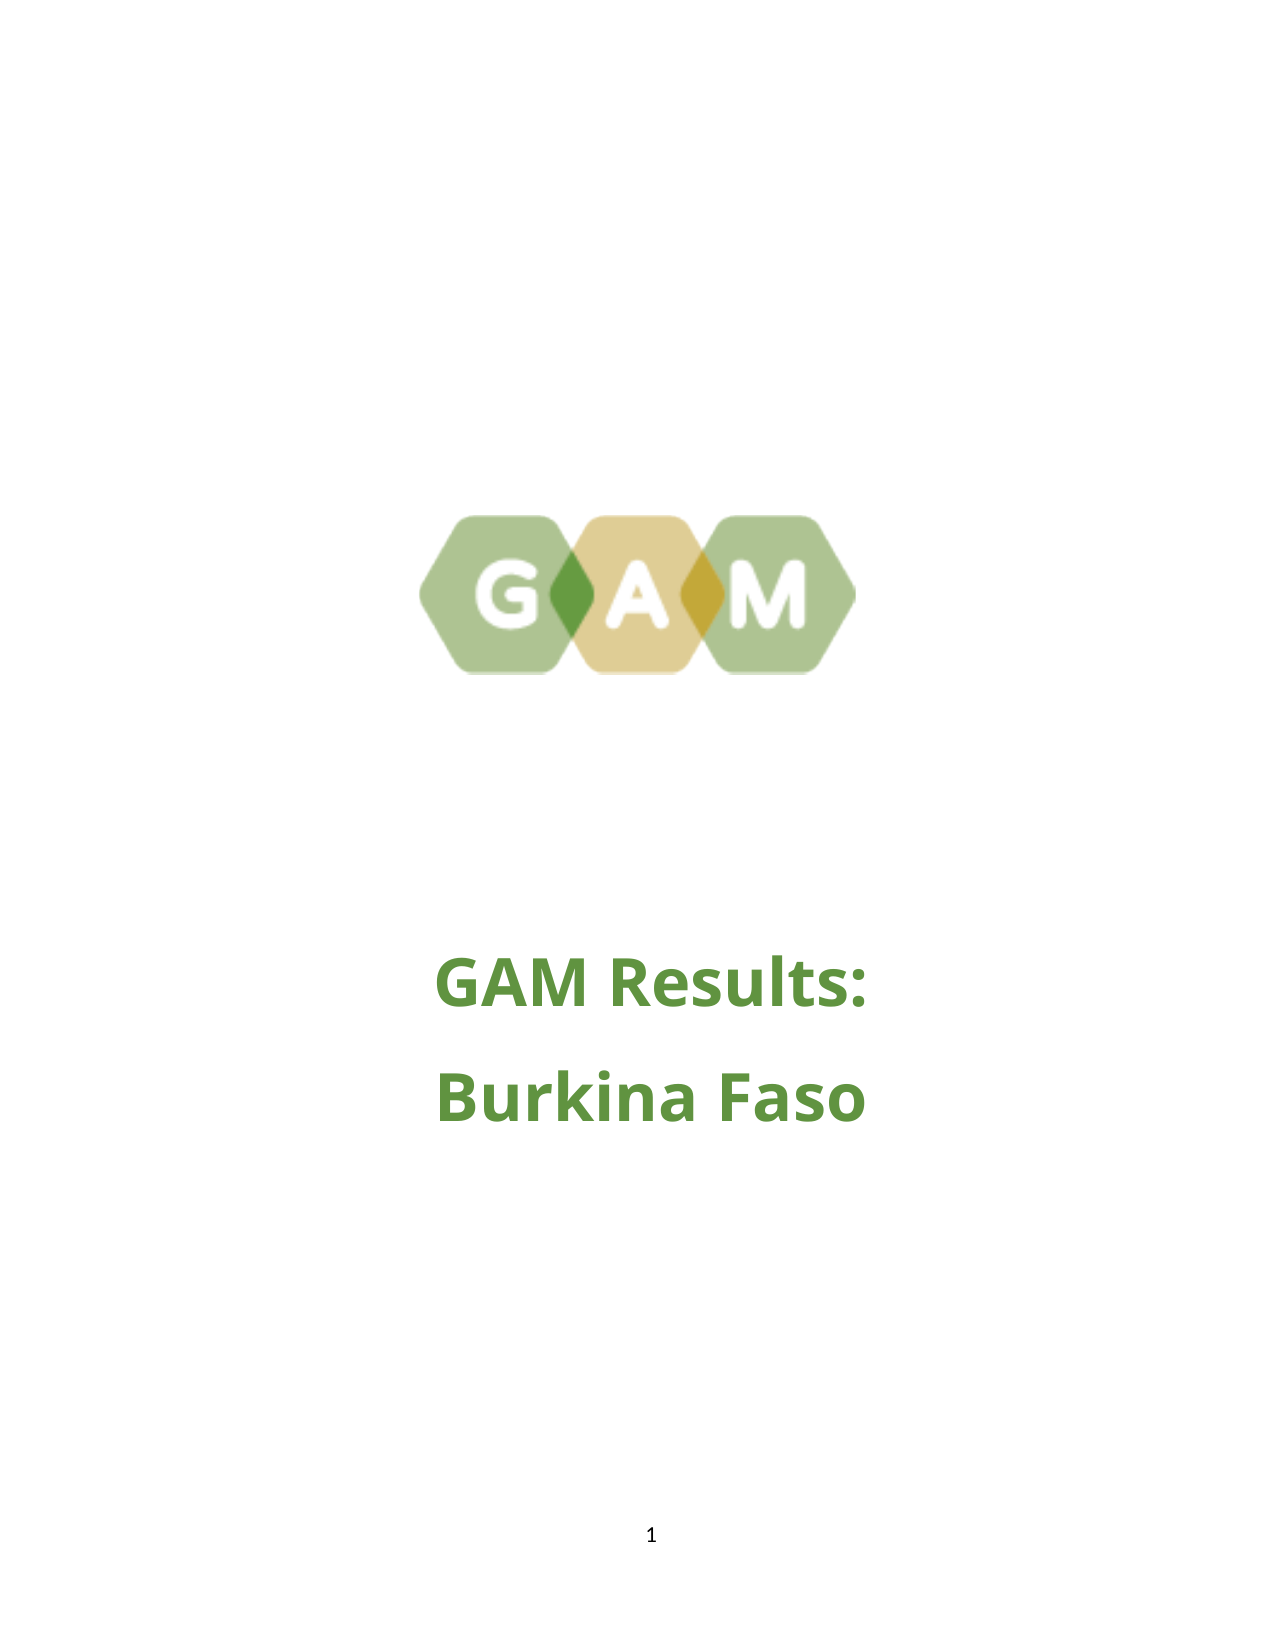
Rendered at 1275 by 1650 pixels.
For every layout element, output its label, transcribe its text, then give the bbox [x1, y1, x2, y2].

picture [418, 515, 856, 675]
text GAM Results: [150, 935, 1152, 1026]
text Burkina Faso [150, 1050, 1152, 1141]
